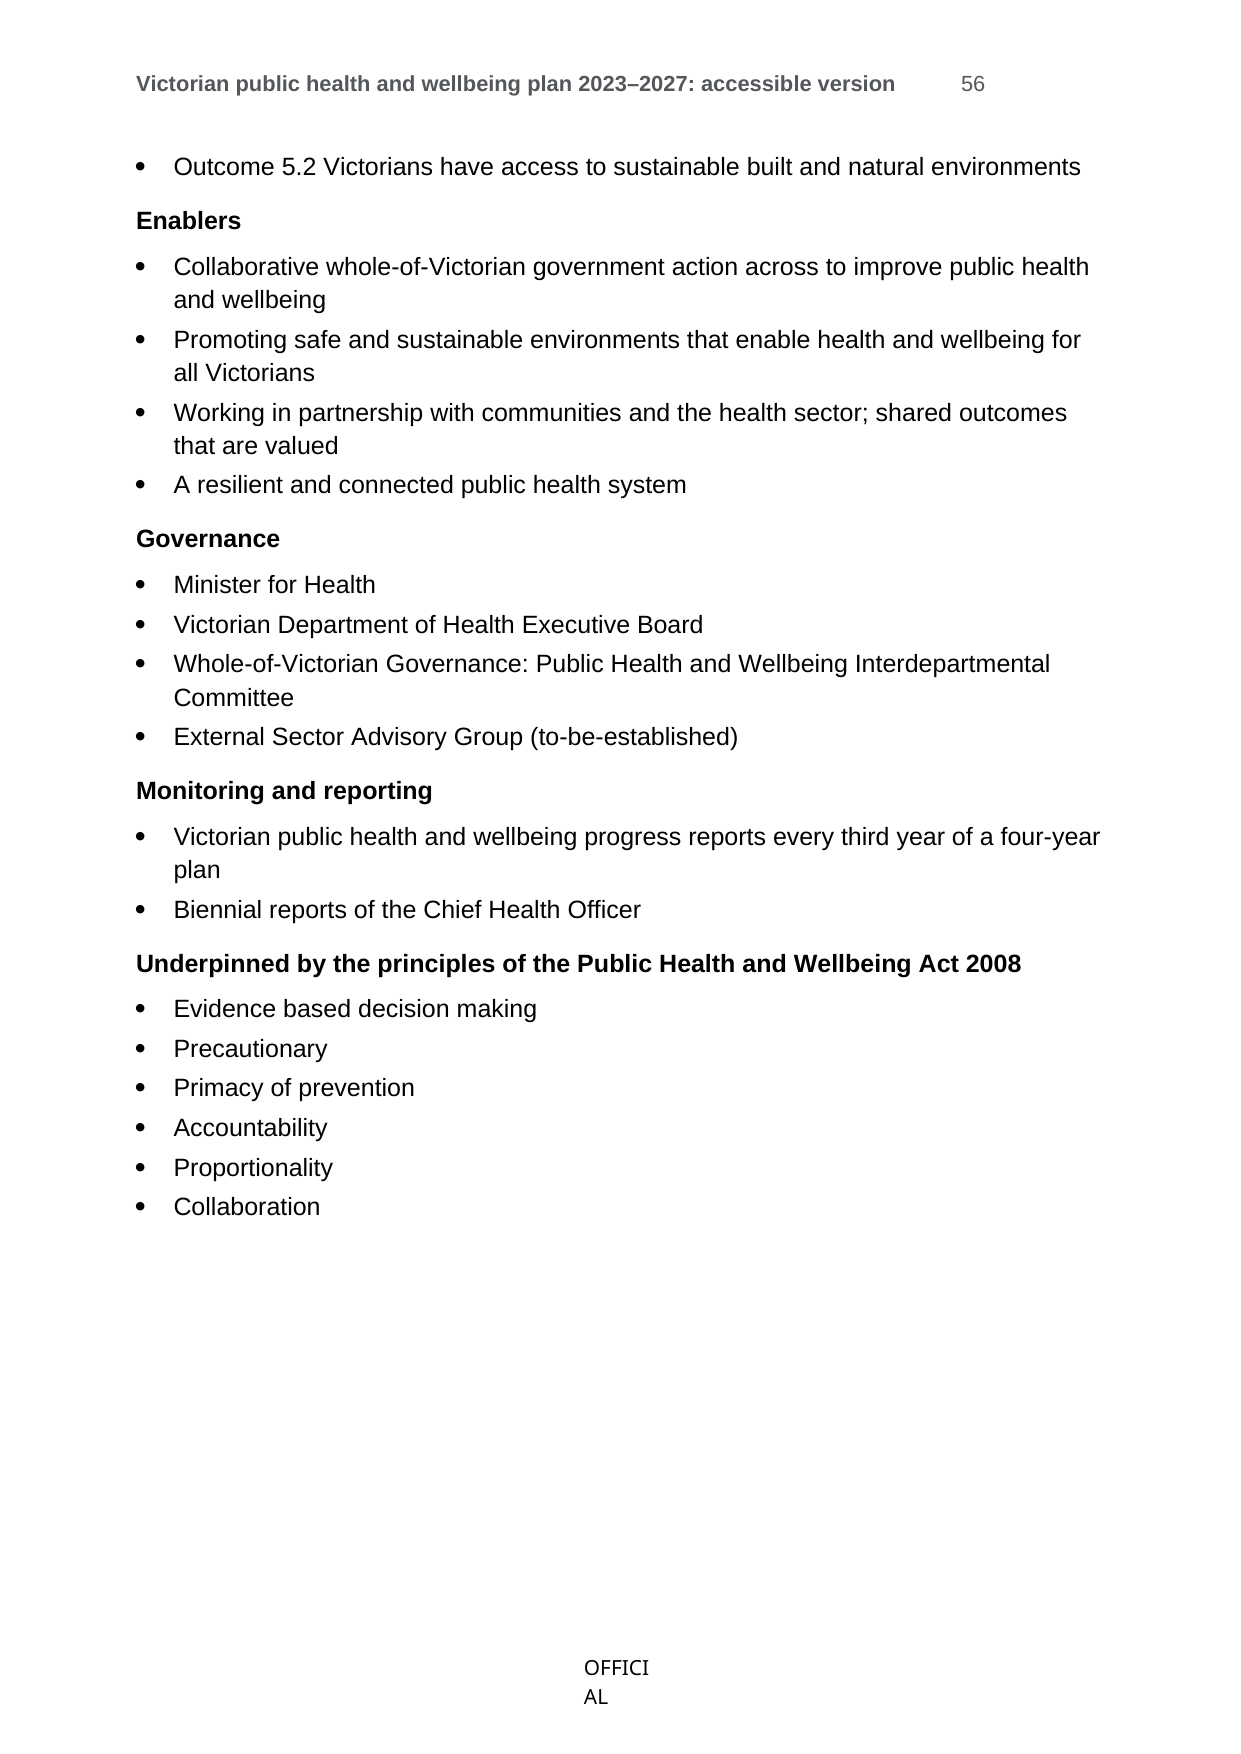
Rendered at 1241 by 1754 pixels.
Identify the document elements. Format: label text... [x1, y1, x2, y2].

text Minister for Health [136, 566, 1104, 599]
text External Sector Advisory Group (to-be-established) [136, 718, 1104, 751]
subtitle Governance [136, 524, 1104, 553]
text Whole-of-Victorian Governance: Public Health and Wellbeing Interdepartmental Committee [136, 645, 1104, 711]
text Precautionary [136, 1029, 1104, 1063]
text Victorian Department of Health Executive Board [136, 605, 1104, 638]
text Biennial reports of the Chief Health Officer [136, 890, 1104, 923]
text Collaboration [136, 1188, 1104, 1221]
text Working in partnership with communities and the health sector; shared outcomes that are valued [136, 393, 1104, 460]
text A resilient and connected public health system [136, 466, 1104, 499]
text Outcome 5.2 Victorians have access to sustainable built and natural environments [136, 148, 1104, 181]
text Victorian public health and wellbeing progress reports every third year of a four-year plan [136, 817, 1104, 884]
text Promoting safe and sustainable environments that enable health and wellbeing for all Victorians [136, 320, 1104, 387]
text Collaborative whole-of-Victorian government action across to improve public health and wellbeing [136, 247, 1104, 314]
text Evidence based decision making [136, 990, 1104, 1023]
subtitle Monitoring and reporting [136, 776, 1104, 805]
subtitle Enablers [136, 206, 1104, 235]
text Accountability [136, 1108, 1104, 1142]
text Proportionality [136, 1148, 1104, 1181]
subtitle Underpinned by the principles of the Public Health and Wellbeing Act 2008 [136, 948, 1104, 977]
text Primacy of prevention [136, 1069, 1104, 1102]
